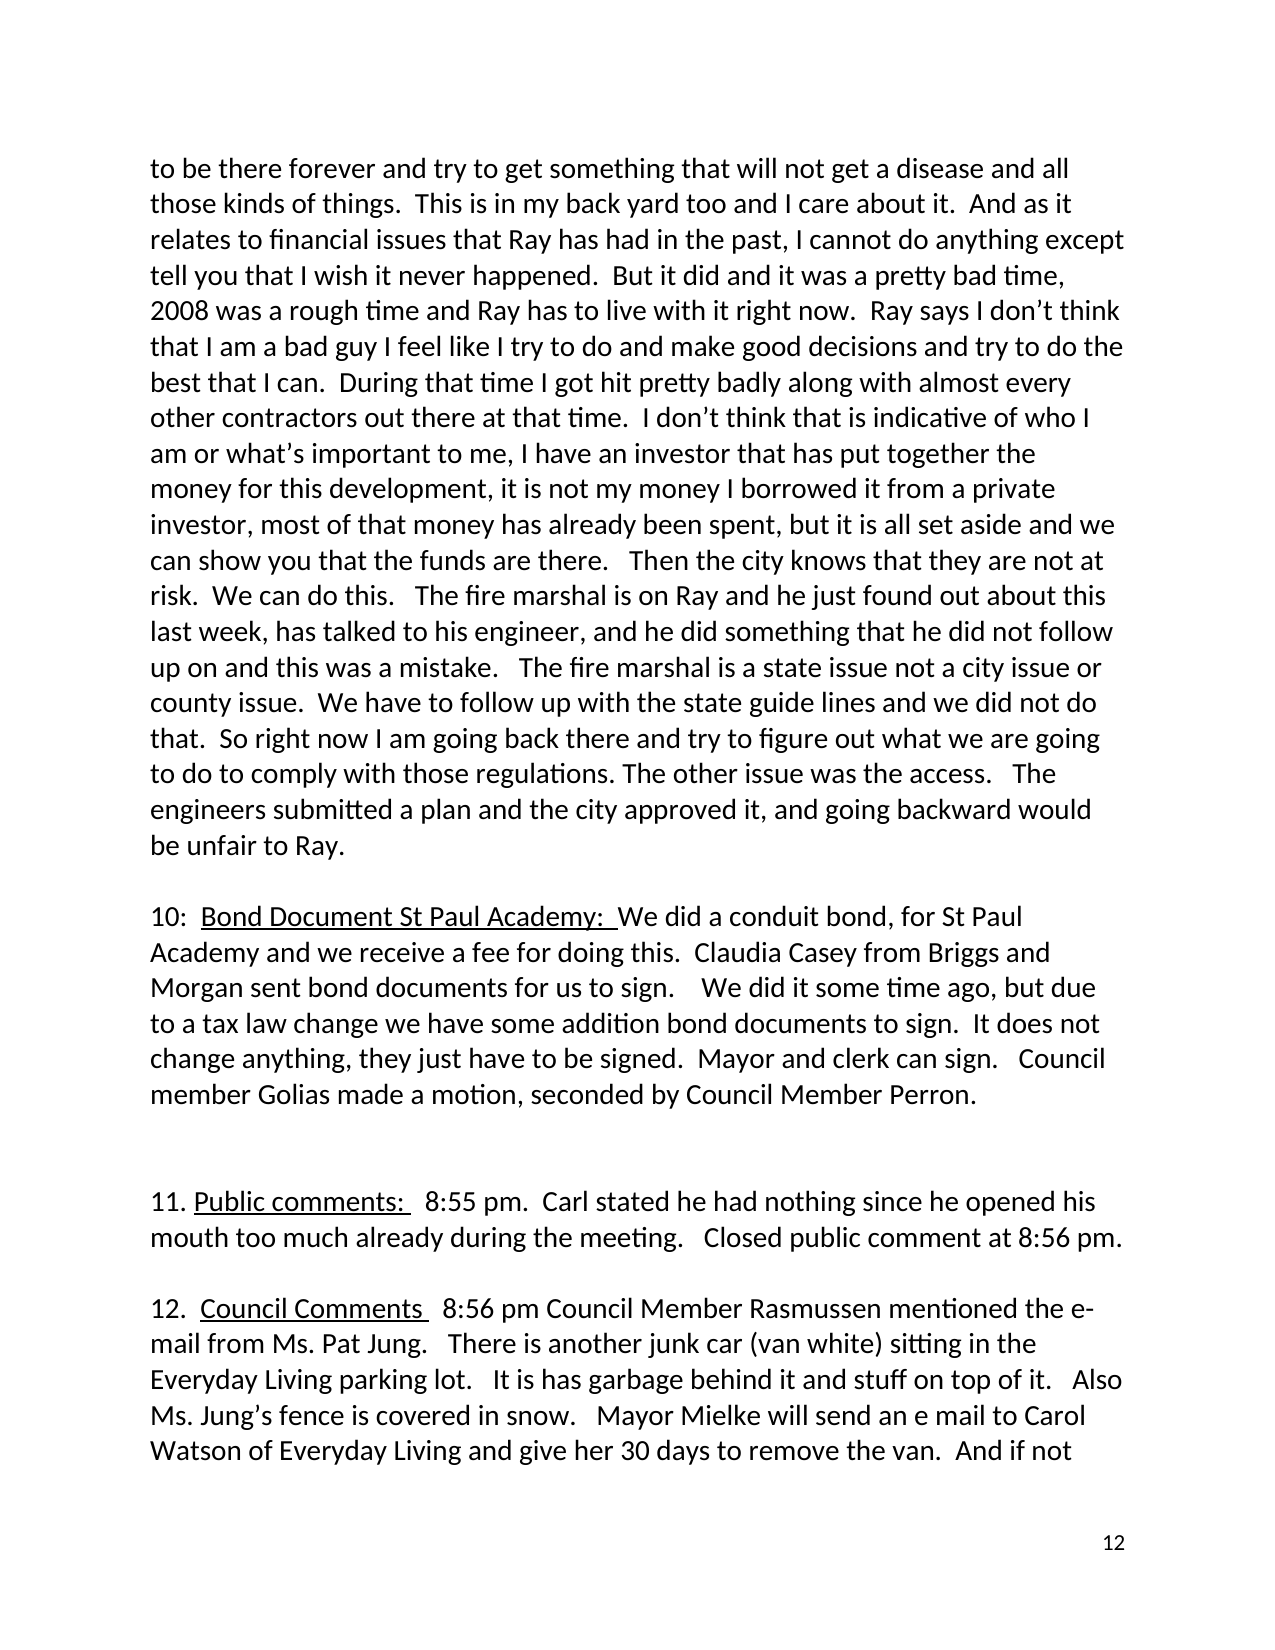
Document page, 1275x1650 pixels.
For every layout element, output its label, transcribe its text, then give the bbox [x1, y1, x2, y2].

text 11. Public comments: 8:55 pm. Carl stated he had nothing since he opened his mouth too much already during the meeting. Closed public comment at 8:56 pm. [150, 1183, 1125, 1254]
text 10: Bond Document St Paul Academy: We did a conduit bond, for St Paul Academy and we receive a fee for doing this. Claudia Casey from Briggs and Morgan sent bond documents for us to sign. We did it some time ago, but due to a tax law change we have some addition bond documents to sign. It does not change anything, they just have to be signed. Mayor and clerk can sign. Council member Golias made a motion, seconded by Council Member Perron. [150, 898, 1125, 1112]
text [150, 1290, 1125, 1468]
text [150, 150, 1125, 862]
